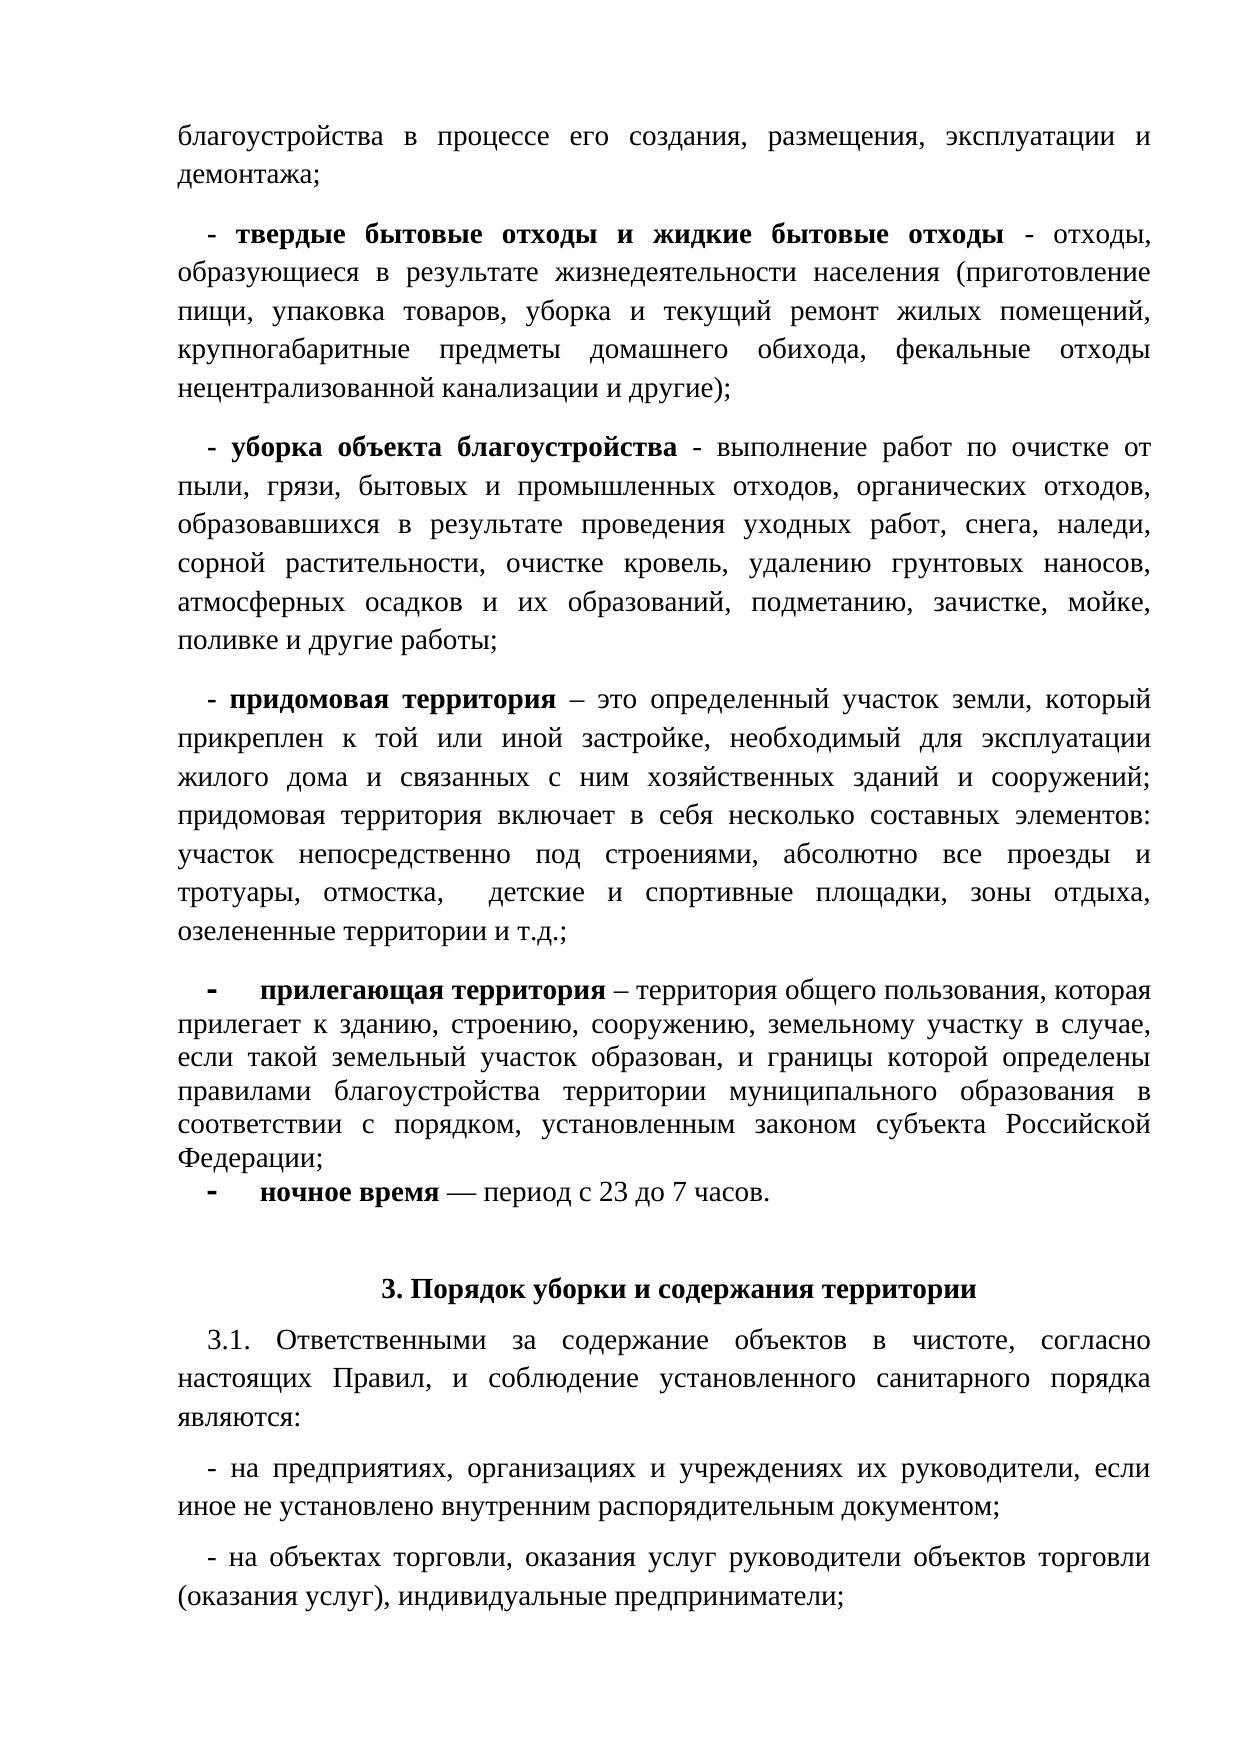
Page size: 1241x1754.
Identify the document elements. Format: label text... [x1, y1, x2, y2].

text - на предприятиях, организациях и учреждениях их руководители, если иное не установлено внутренним распорядительным документом; [177, 1450, 1152, 1522]
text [177, 118, 1152, 190]
text 3. Порядок уборки и содержания территории [177, 1271, 1152, 1304]
text - придомовая территория – это определенный участок земли, который прикреплен к той или иной застройке, необходимый для эксплуатации жилого дома и связанных с ним хозяйственных зданий и сооружений; придомовая территория включает в себя несколько составных элементов: участок непосредственно под строениями, абсолютно все проезды и тротуары, отмостка, детские и спортивные площадки, зоны отдыха, озелененные территории и т.д.; [177, 682, 1152, 946]
list прилегающая территория – территория общего пользования, которая прилегает к зданию, строению, сооружению, земельному участку в случае, если такой земельный участок образован, и границы которой определены правилами благоустройства территории муниципального образования в соответствии с порядком, установленным законом субъекта Российской Федерации; [177, 972, 1152, 1174]
text 3.1. Ответственными за содержание объектов в чистоте, согласно настоящих Правил, и соблюдение установленного санитарного порядка являются: [177, 1322, 1152, 1432]
list ночное время — период с 23 до 7 часов. [177, 1174, 1152, 1207]
text - на объектах торговли, оказания услуг руководители объектов торговли (оказания услуг), индивидуальные предприниматели; [177, 1539, 1152, 1612]
text - уборка объекта благоустройства - выполнение работ по очистке от пыли, грязи, бытовых и промышленных отходов, органических отходов, образовавшихся в результате проведения уходных работ, снега, наледи, сорной растительности, очистке кровель, удалению грунтовых наносов, атмосферных осадков и их образований, подметанию, зачистке, мойке, поливке и другие работы; [177, 429, 1152, 656]
text - твердые бытовые отходы и жидкие бытовые отходы - отходы, образующиеся в результате жизнедеятельности населения (приготовление пищи, упаковка товаров, уборка и текущий ремонт жилых помещений, крупногабаритные предметы домашнего обихода, фекальные отходы нецентрализованной канализации и другие); [177, 216, 1152, 404]
